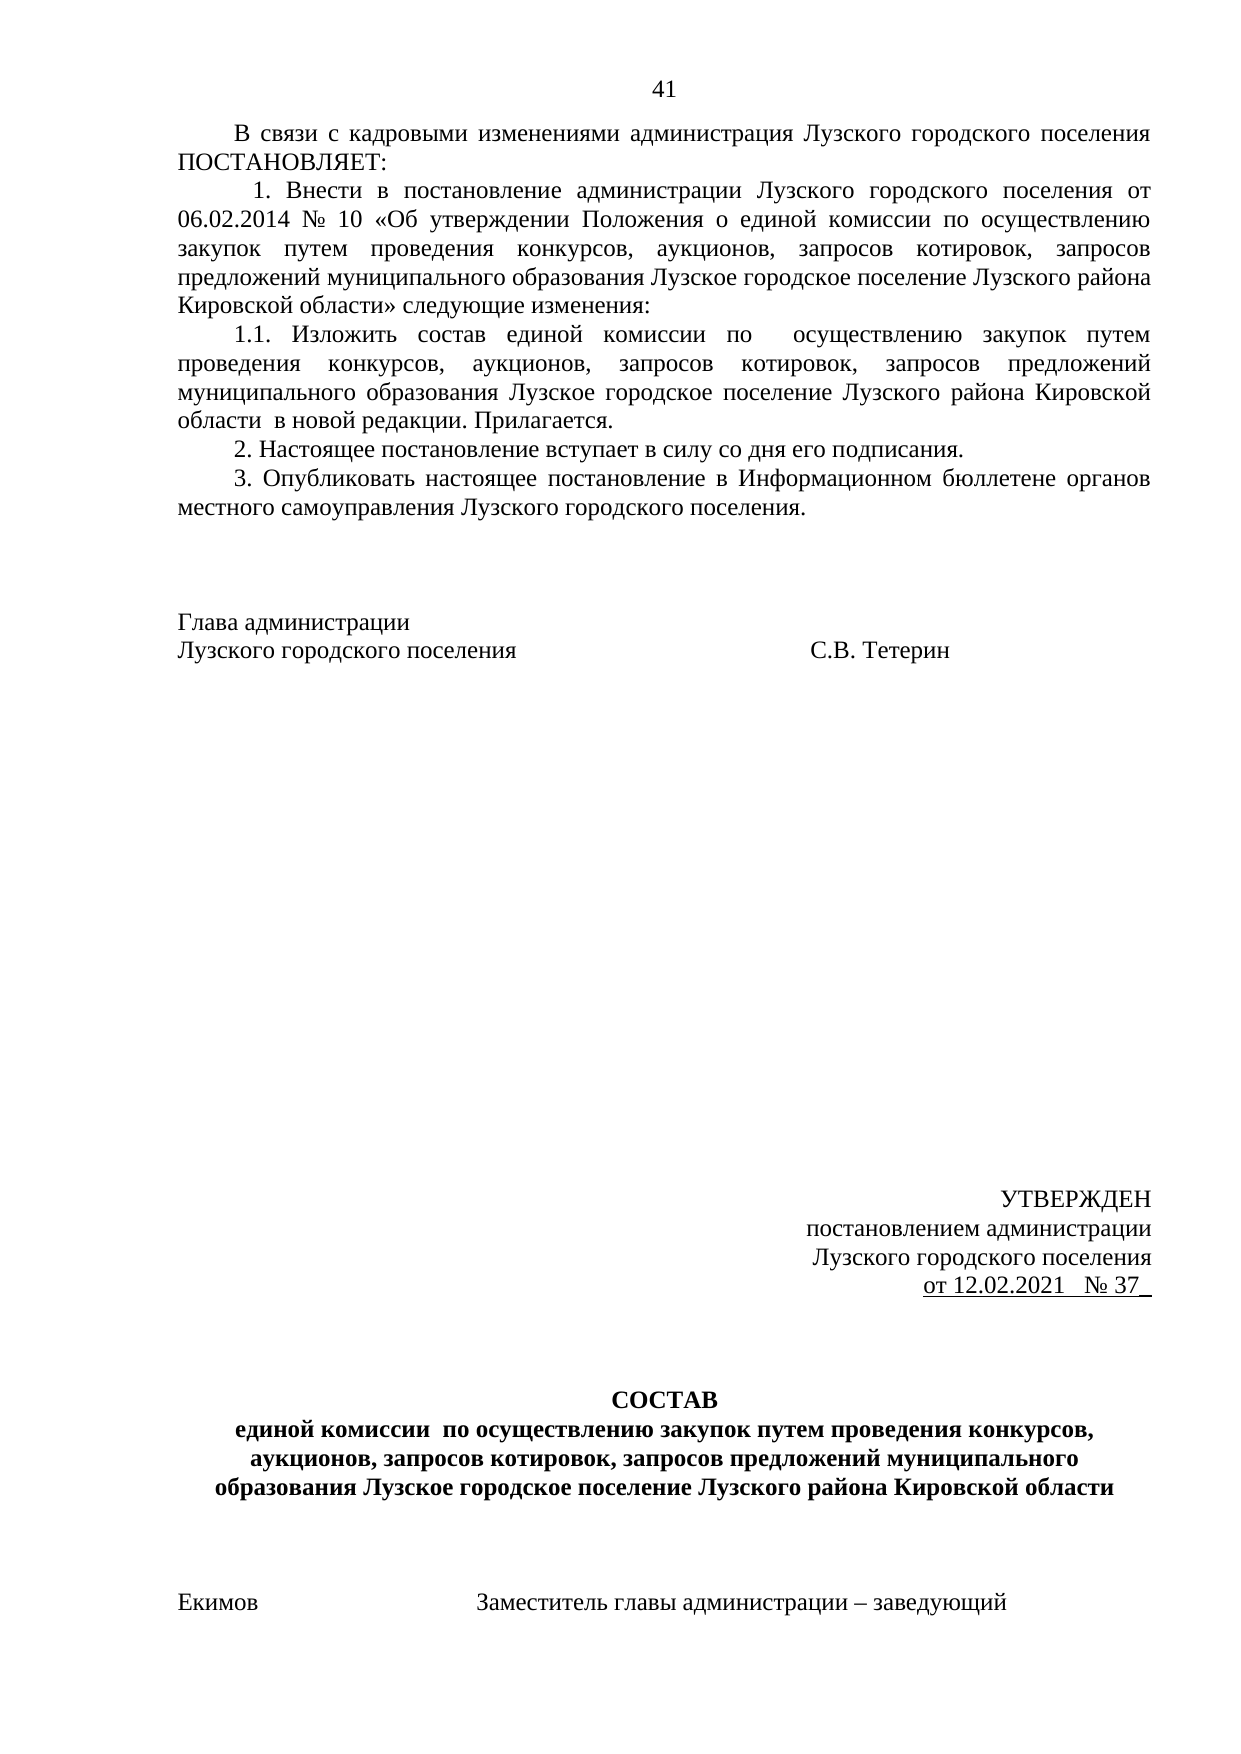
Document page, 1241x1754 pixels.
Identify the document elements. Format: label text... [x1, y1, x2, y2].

text от 12.02.2021 № 37_ [177, 1271, 1152, 1299]
text постановлением администрации [177, 1213, 1152, 1242]
text единой комиссии по осуществлению закупок путем проведения конкурсов, аукционов, запросов котировок, запросов предложений муниципального образования Лузское городское поселение Лузского района Кировской области [177, 1414, 1152, 1501]
text Лузского городского поселения [177, 1242, 1152, 1271]
text 2. Настоящее постановление вступает в силу со дня его подписания. [177, 434, 1152, 463]
text 1.1. Изложить состав единой комиссии по осуществлению закупок путем проведения конкурсов, аукционов, запросов котировок, запросов предложений муниципального образования Лузское городское поселение Лузского района Кировской области в новой редакции. Прилагается. [177, 319, 1152, 434]
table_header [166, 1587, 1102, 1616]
text 3. Опубликовать настоящее постановление в Информационном бюллетене органов местного самоуправления Лузского городского поселения. [177, 463, 1152, 521]
text Глава администрации [177, 607, 1152, 636]
text УТВЕРЖДЕН [177, 1184, 1152, 1213]
text Лузского городского поселения С.В. Тетерин [177, 636, 1152, 664]
text 1. Внести в постановление администрации Лузского городского поселения от 06.02.2014 № 10 «Об утверждении Положения о единой комиссии по осуществлению закупок путем проведения конкурсов, аукционов, запросов котировок, запросов предложений муниципального образования Лузское городское поселение Лузского района Кировской области» следующие изменения: [177, 176, 1152, 319]
text СОСТАВ [177, 1386, 1152, 1414]
text В связи с кадровыми изменениями администрация Лузского городского поселения ПОСТАНОВЛЯЕТ: [177, 118, 1152, 176]
